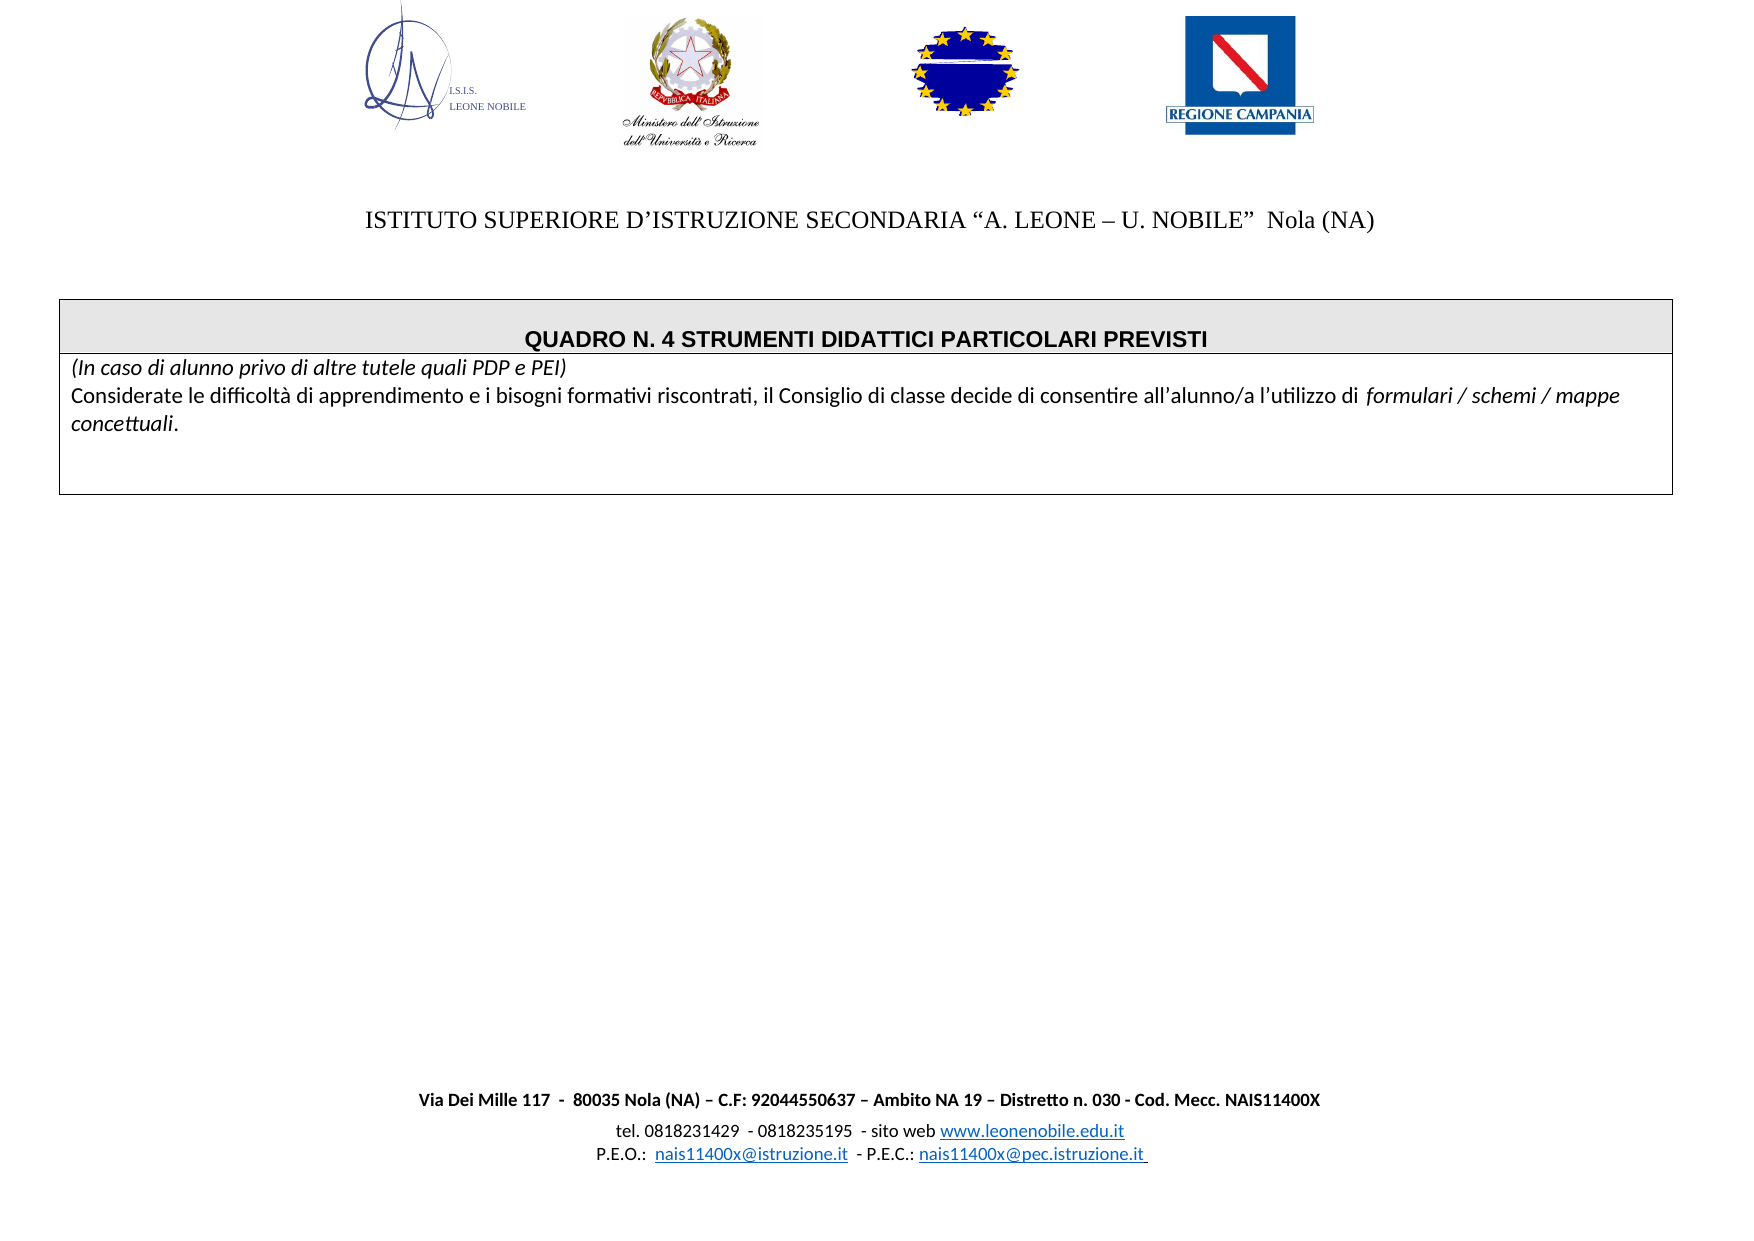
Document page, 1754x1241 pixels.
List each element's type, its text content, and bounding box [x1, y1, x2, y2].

table_cell (In caso di alunno privo di altre tutele quali PDP e PEI) Considerate le difficoltà di apprendimento e i bisogni formativi riscontrati, il Consiglio di classe decide di consentire all’alunno/a l’utilizzo di formulari / schemi / mappe concettuali. [60, 354, 1672, 494]
table_header QUADRO N. 4 STRUMENTI DIDATTICI PARTICOLARI PREVISTI [60, 300, 1672, 352]
picture [1166, 16, 1314, 135]
picture [619, 15, 763, 152]
